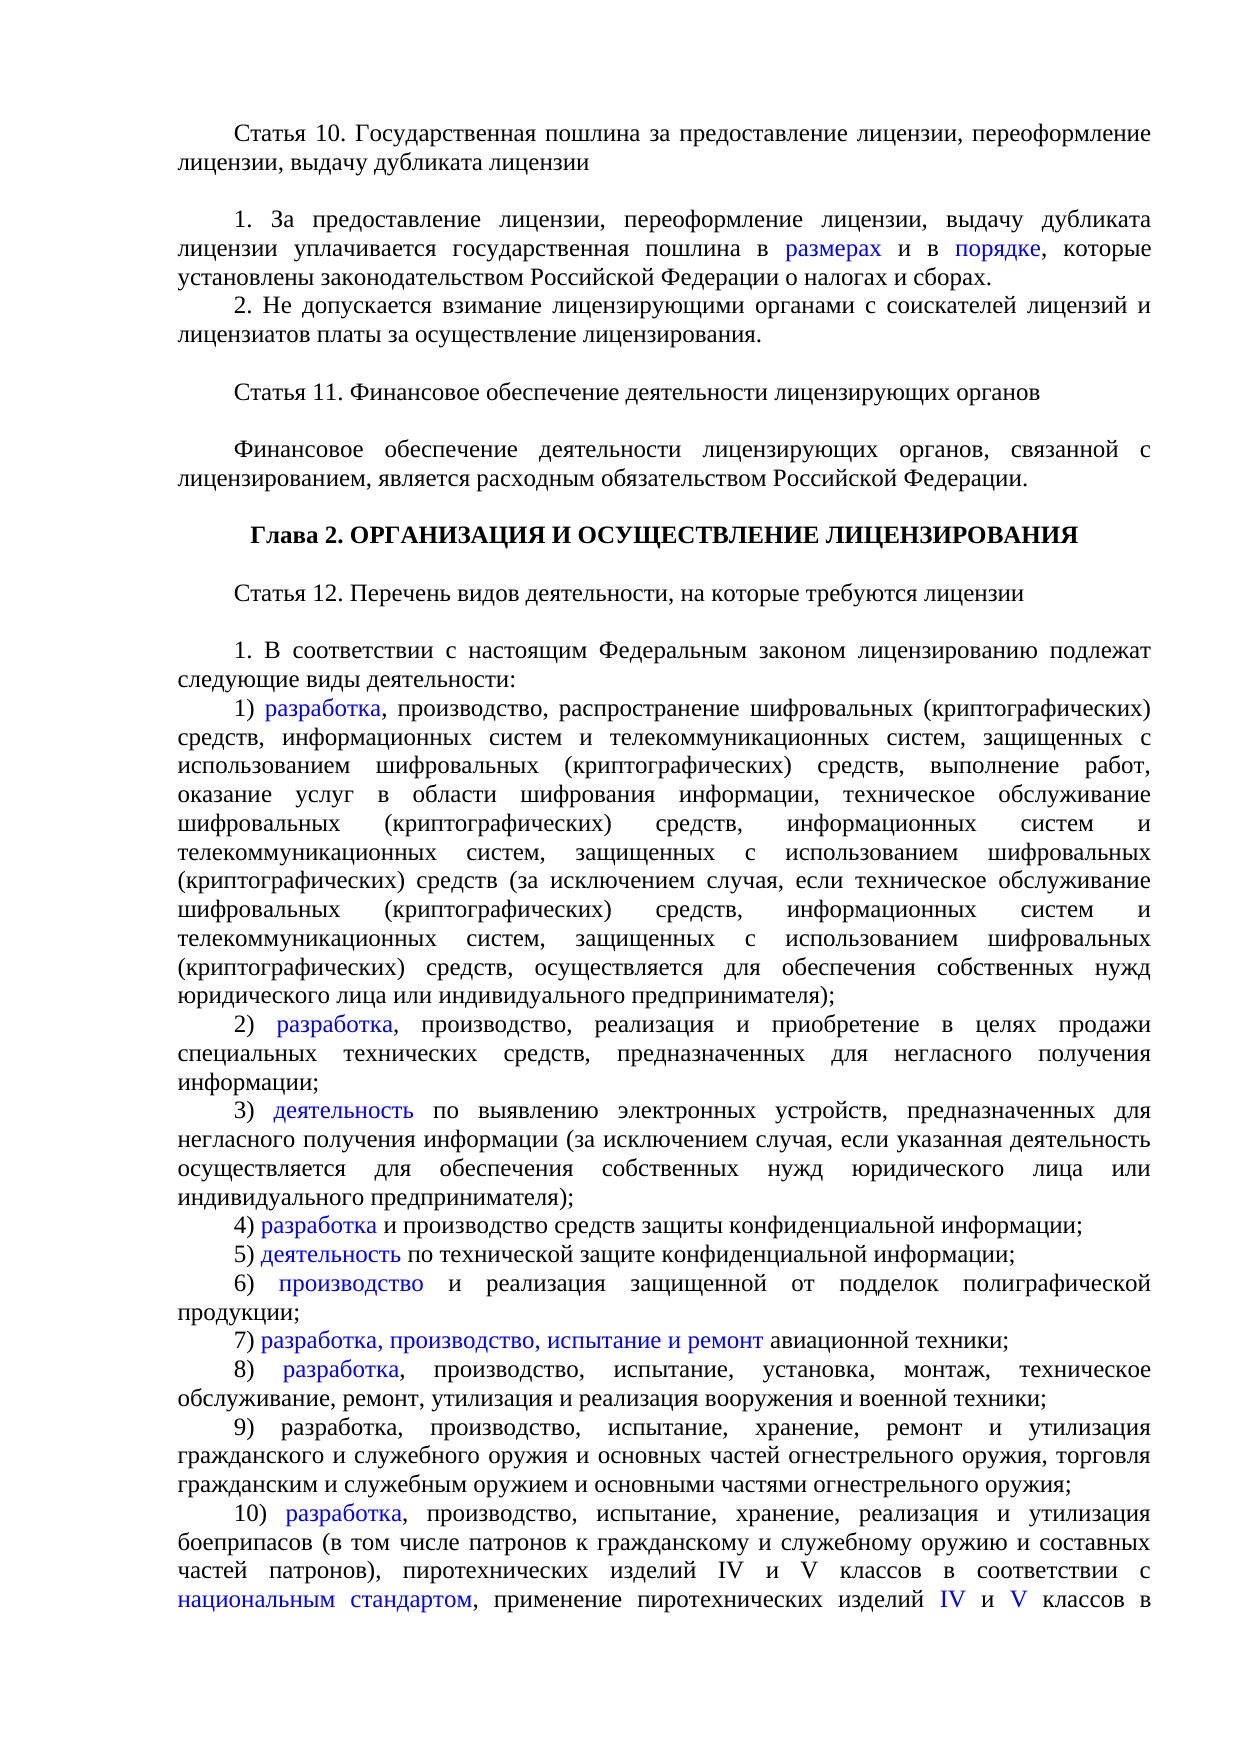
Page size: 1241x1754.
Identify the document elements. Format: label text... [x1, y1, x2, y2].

text 5) деятельность по технической защите конфиденциальной информации; [177, 1239, 1152, 1268]
text 6) производство и реализация защищенной от подделок полиграфической продукции; [177, 1268, 1152, 1326]
text Глава 2. ОРГАНИЗАЦИЯ И ОСУЩЕСТВЛЕНИЕ ЛИЦЕНЗИРОВАНИЯ [177, 521, 1152, 549]
text 9) разработка, производство, испытание, хранение, ремонт и утилизация гражданского и служебного оружия и основных частей огнестрельного оружия, торговля гражданским и служебным оружием и основными частями огнестрельного оружия; [177, 1412, 1152, 1498]
text 1. За предоставление лицензии, переоформление лицензии, выдачу дубликата лицензии уплачивается государственная пошлина в размерах и в порядке, которые установлены законодательством Российской Федерации о налогах и сборах. [177, 204, 1152, 291]
text 7) разработка, производство, испытание и ремонт авиационной техники; [177, 1326, 1152, 1354]
text 2) разработка, производство, реализация и приобретение в целях продажи специальных технических средств, предназначенных для негласного получения информации; [177, 1009, 1152, 1096]
text 8) разработка, производство, испытание, установка, монтаж, техническое обслуживание, ремонт, утилизация и реализация вооружения и военной техники; [177, 1354, 1152, 1412]
text 3) деятельность по выявлению электронных устройств, предназначенных для негласного получения информации (за исключением случая, если указанная деятельность осуществляется для обеспечения собственных нужд юридического лица или индивидуального предпринимателя); [177, 1096, 1152, 1211]
text Статья 12. Перечень видов деятельности, на которые требуются лицензии [177, 578, 1152, 607]
text 1) разработка, производство, распространение шифровальных (криптографических) средств, информационных систем и телекоммуникационных систем, защищенных с использованием шифровальных (криптографических) средств, выполнение работ, оказание услуг в области шифрования информации, техническое обслуживание шифровальных (криптографических) средств, информационных систем и телекоммуникационных систем, защищенных с использованием шифровальных (криптографических) средств (за исключением случая, если техническое обслуживание шифровальных (криптографических) средств, информационных систем и телекоммуникационных систем, защищенных с использованием шифровальных (криптографических) средств, осуществляется для обеспечения собственных нужд юридического лица или индивидуального предпринимателя); [177, 693, 1152, 1009]
text Статья 11. Финансовое обеспечение деятельности лицензирующих органов [177, 377, 1152, 406]
text 1. В соответствии с настоящим Федеральным законом лицензированию подлежат следующие виды деятельности: [177, 636, 1152, 693]
text 2. Не допускается взимание лицензирующими органами с соискателей лицензий и лицензиатов платы за осуществление лицензирования. [177, 291, 1152, 348]
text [177, 1498, 1152, 1613]
text 4) разработка и производство средств защиты конфиденциальной информации; [177, 1211, 1152, 1239]
text Статья 10. Государственная пошлина за предоставление лицензии, переоформление лицензии, выдачу дубликата лицензии [177, 118, 1152, 176]
text Финансовое обеспечение деятельности лицензирующих органов, связанной с лицензированием, является расходным обязательством Российской Федерации. [177, 434, 1152, 492]
